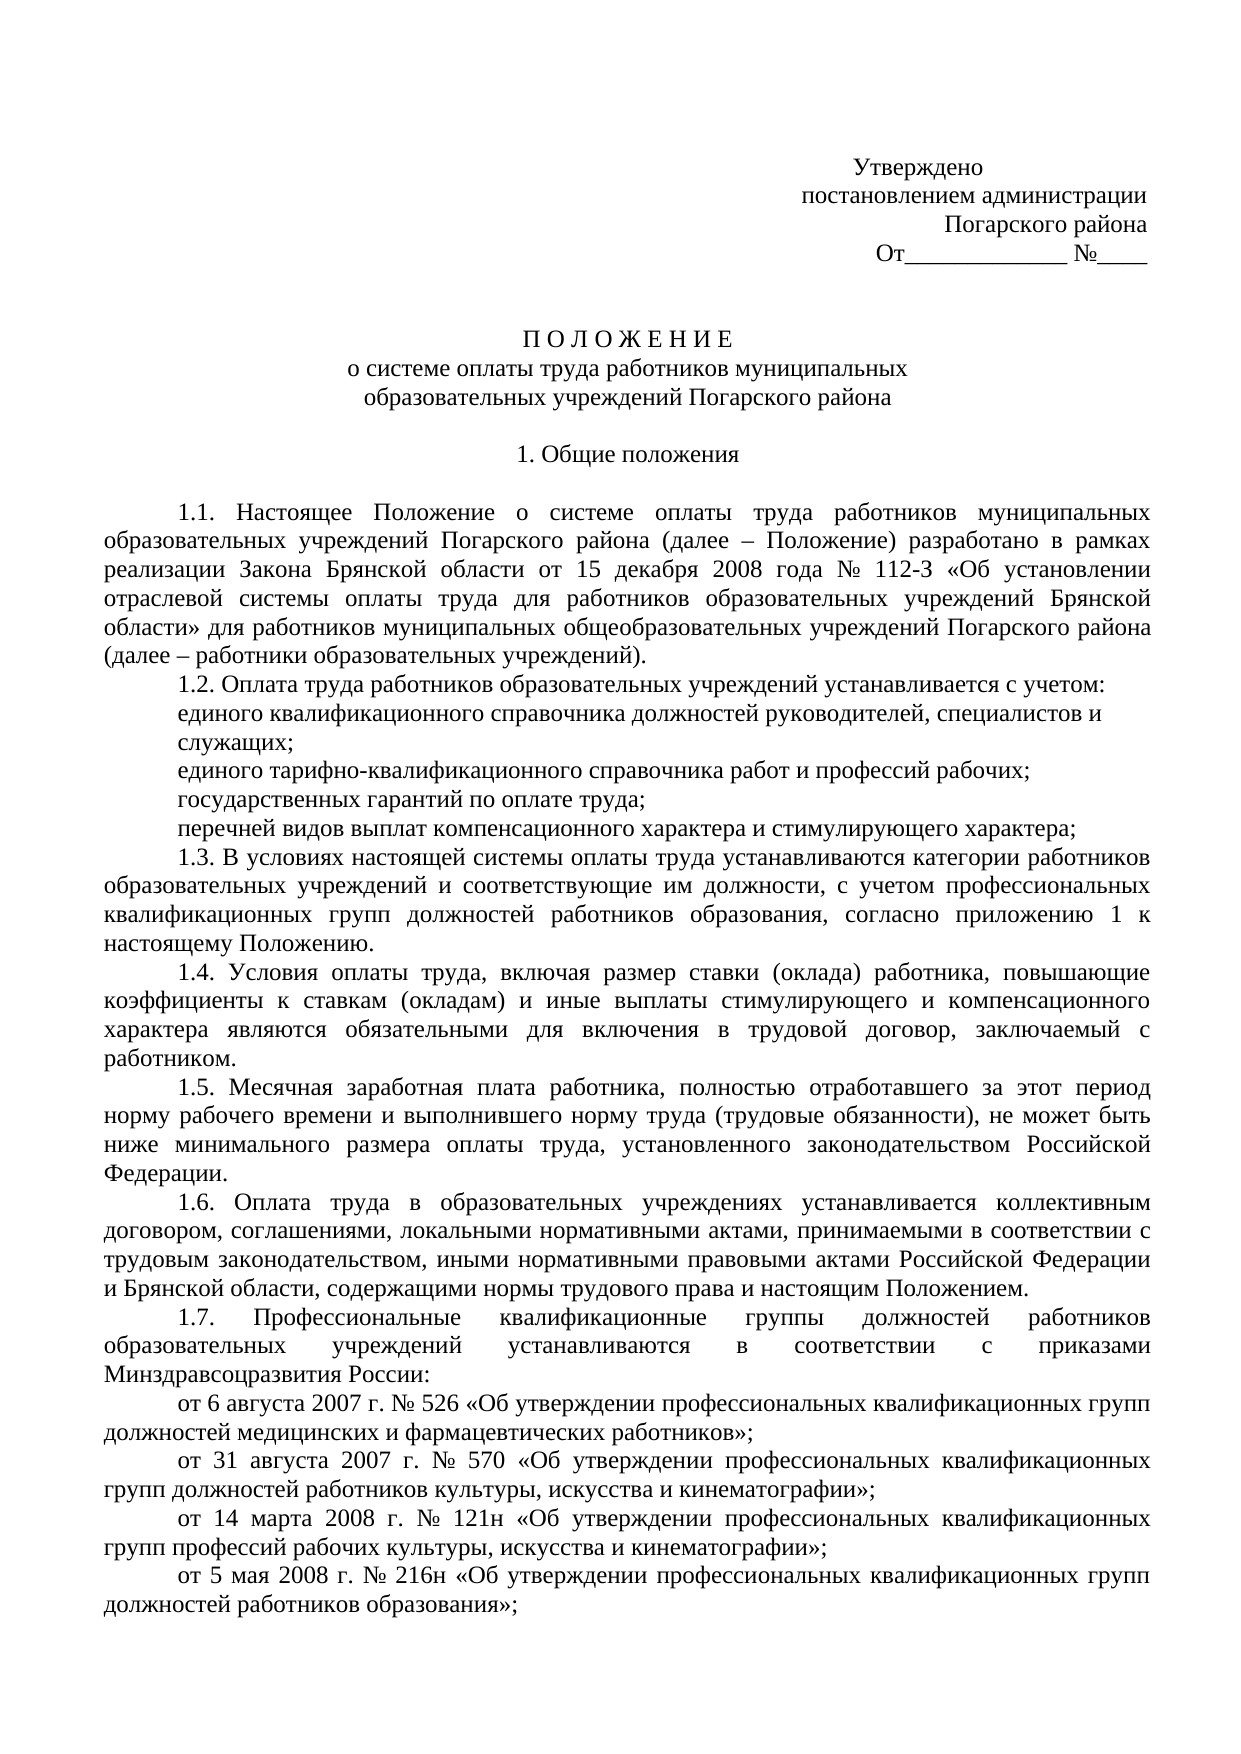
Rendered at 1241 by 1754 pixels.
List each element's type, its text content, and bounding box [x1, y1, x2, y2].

text служащих; [103, 727, 1147, 755]
text от 6 августа 2007 г. № 526 «Об утверждении профессиональных квалификационных групп должностей медицинских и фармацевтических работников»; [103, 1388, 1152, 1445]
text образовательных учреждений Погарского района [103, 382, 1152, 410]
text П О Л О Ж Е Н И Е [103, 324, 1152, 353]
text 1.6. Оплата труда в образовательных учреждениях устанавливается коллективным договором, соглашениями, локальными нормативными актами, принимаемыми в соответствии с трудовым законодательством, иными нормативными правовыми актами Российской Федерации и Брянской области, содержащими нормы трудового права и настоящим Положением. [103, 1187, 1152, 1302]
text от 5 мая 2008 г. № 216н «Об утверждении профессиональных квалификационных групп должностей работников образования»; [103, 1560, 1152, 1618]
text 1.1. Настоящее Положение о системе оплаты труда работников муниципальных образовательных учреждений Погарского района (далее – Положение) разработано в рамках реализации Закона Брянской области от 15 декабря 2008 года № 112-З «Об установлении отраслевой системы оплаты труда для работников образовательных учреждений Брянской области» для работников муниципальных общеобразовательных учреждений Погарского района (далее – работники образовательных учреждений). [103, 497, 1152, 669]
text от 31 августа 2007 г. № 570 «Об утверждении профессиональных квалификационных групп должностей работников культуры, искусства и кинематографии»; [103, 1445, 1152, 1503]
text перечней видов выплат компенсационного характера и стимулирующего характера; [103, 813, 1147, 842]
text единого тарифно-квалификационного справочника работ и профессий рабочих; [103, 755, 1147, 784]
text 1.3. В условиях настоящей системы оплаты труда устанавливаются категории работников образовательных учреждений и соответствующие им должности, с учетом профессиональных квалификационных групп должностей работников образования, согласно приложению 1 к настоящему Положению. [103, 842, 1152, 957]
text Погарского района [103, 209, 1147, 238]
text о системе оплаты труда работников муниципальных [103, 353, 1152, 382]
text постановлением администрации [103, 180, 1147, 209]
text от 14 марта 2008 г. № 121н «Об утверждении профессиональных квалификационных групп профессий рабочих культуры, искусства и кинематографии»; [103, 1503, 1152, 1560]
text От_____________ №____ [103, 238, 1147, 267]
text 1. Общие положения [103, 439, 1152, 468]
text 1.5. Месячная заработная плата работника, полностью отработавшего за этот период норму рабочего времени и выполнившего норму труда (трудовые обязанности), не может быть ниже минимального размера оплаты труда, установленного законодательством Российской Федерации. [103, 1072, 1152, 1187]
text единого квалификационного справочника должностей руководителей, специалистов и [103, 698, 1147, 727]
text Утверждено [103, 152, 1147, 180]
text 1.7. Профессиональные квалификационные группы должностей работников образовательных учреждений устанавливаются в соответствии с приказами Минздравсоцразвития России: [103, 1302, 1152, 1388]
text 1.2. Оплата труда работников образовательных учреждений устанавливается с учетом: [103, 669, 1152, 698]
text государственных гарантий по оплате труда; [103, 784, 1147, 813]
text 1.4. Условия оплаты труда, включая размер ставки (оклада) работника, повышающие коэффициенты к ставкам (окладам) и иные выплаты стимулирующего и компенсационного характера являются обязательными для включения в трудовой договор, заключаемый с работником. [103, 957, 1152, 1072]
